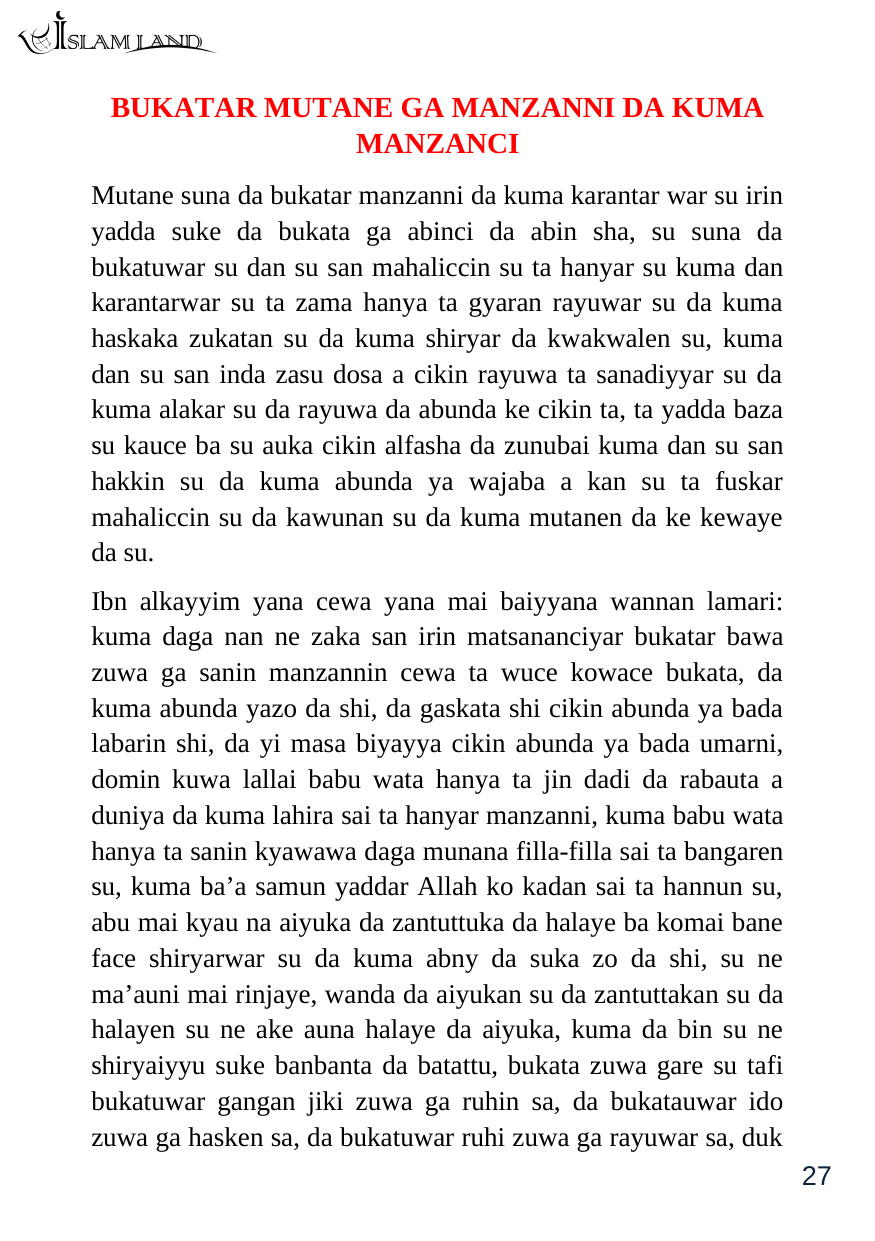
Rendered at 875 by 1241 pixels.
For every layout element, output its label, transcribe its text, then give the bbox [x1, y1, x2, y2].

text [91, 585, 784, 1152]
text BUKATAR MUTANE GA MANZANNI DA KUMA MANZANCI [91, 90, 784, 160]
picture [17, 11, 218, 54]
text Mutane suna da bukatar manzanni da kuma karantar war su irin yadda suke da bukata ga abinci da abin sha, su suna da bukatuwar su dan su san mahaliccin su ta hanyar su kuma dan karantarwar su ta zama hanya ta gyaran rayuwar su da kuma haskaka zukatan su da kuma shiryar da kwakwalen su, kuma dan su san inda zasu dosa a cikin rayuwa ta sanadiyyar su da kuma alakar su da rayuwa da abunda ke cikin ta, ta yadda baza su kauce ba su auka cikin alfasha da zunubai kuma dan su san hakkin su da kuma abunda ya wajaba a kan su ta fuskar mahaliccin su da kawunan su da kuma mutanen da ke kewaye da su. [91, 179, 784, 568]
